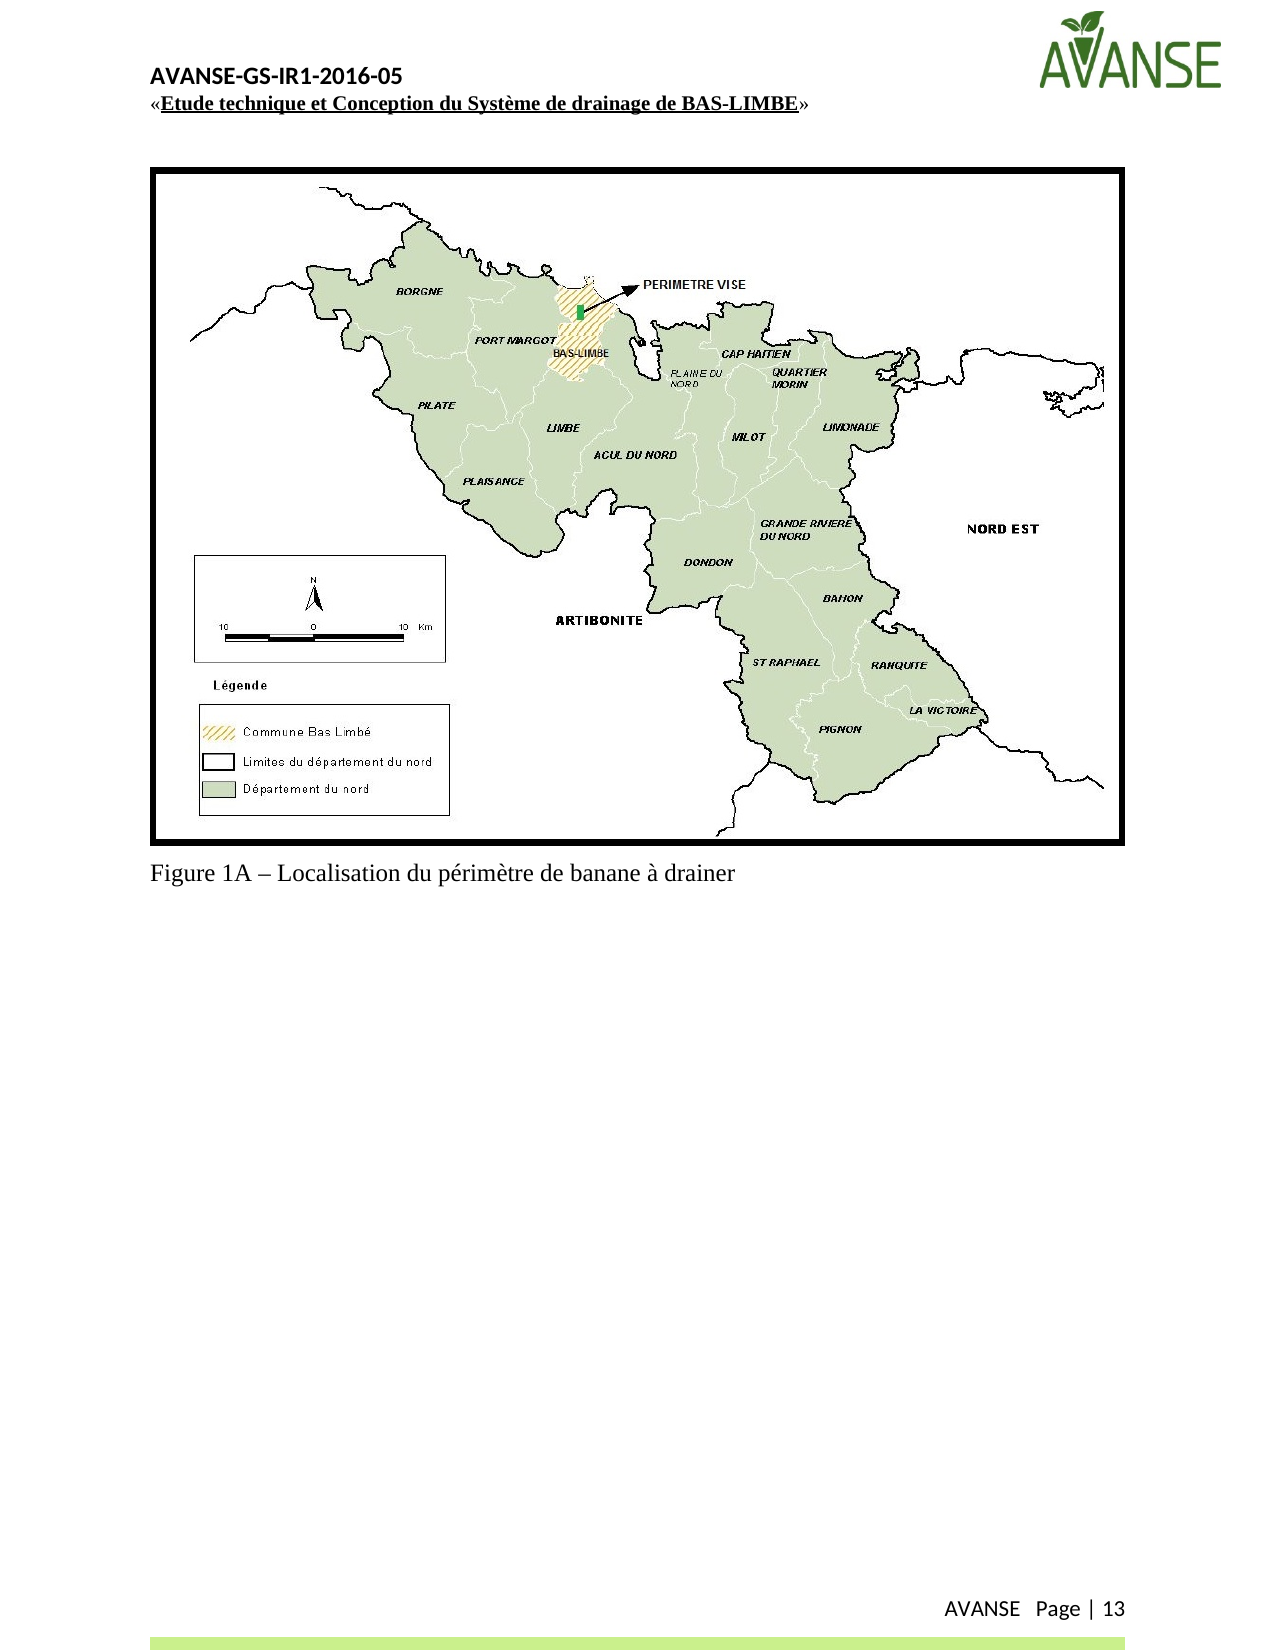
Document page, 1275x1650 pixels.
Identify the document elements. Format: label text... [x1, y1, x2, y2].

text Figure 1A – Localisation du périmètre de banane à drainer [150, 858, 1125, 886]
picture [150, 167, 1125, 846]
picture [1039, 11, 1221, 88]
